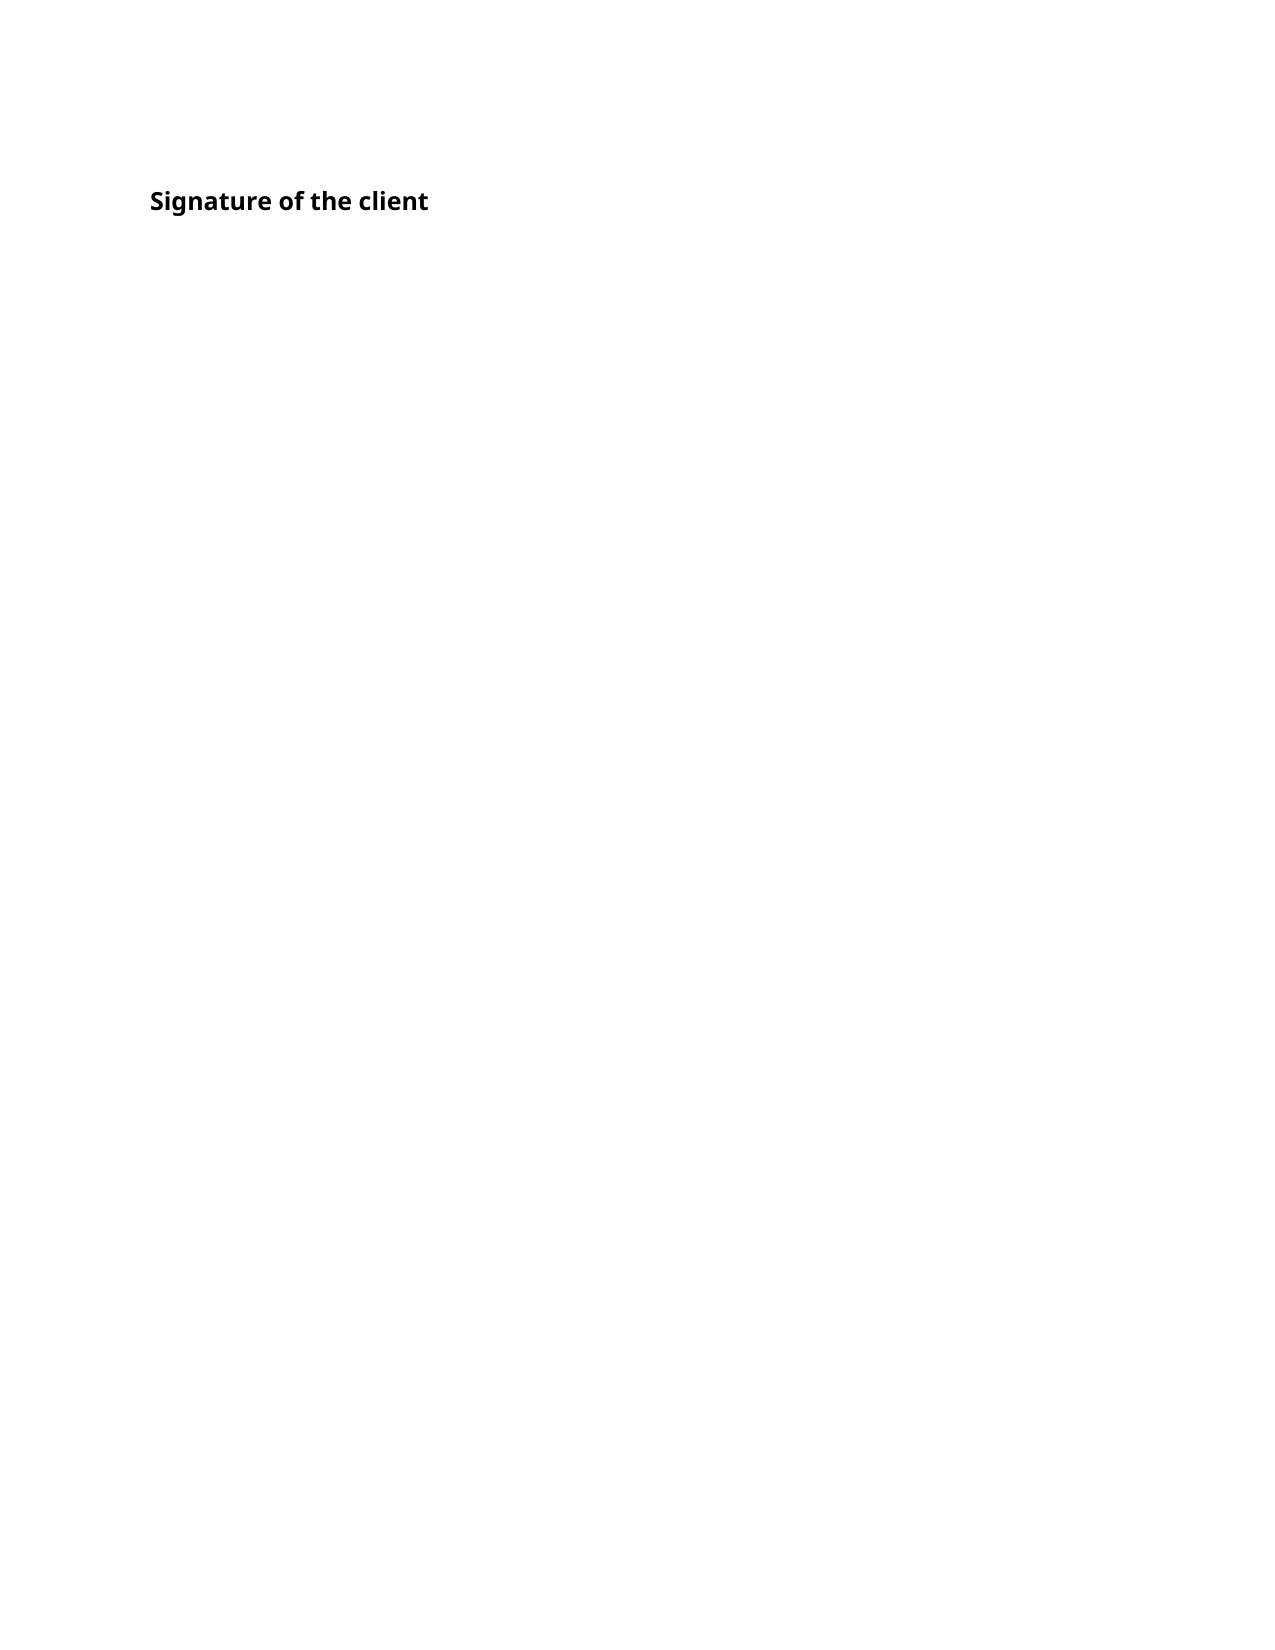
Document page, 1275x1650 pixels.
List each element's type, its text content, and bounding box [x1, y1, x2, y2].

text Signature of the client [150, 184, 1125, 218]
